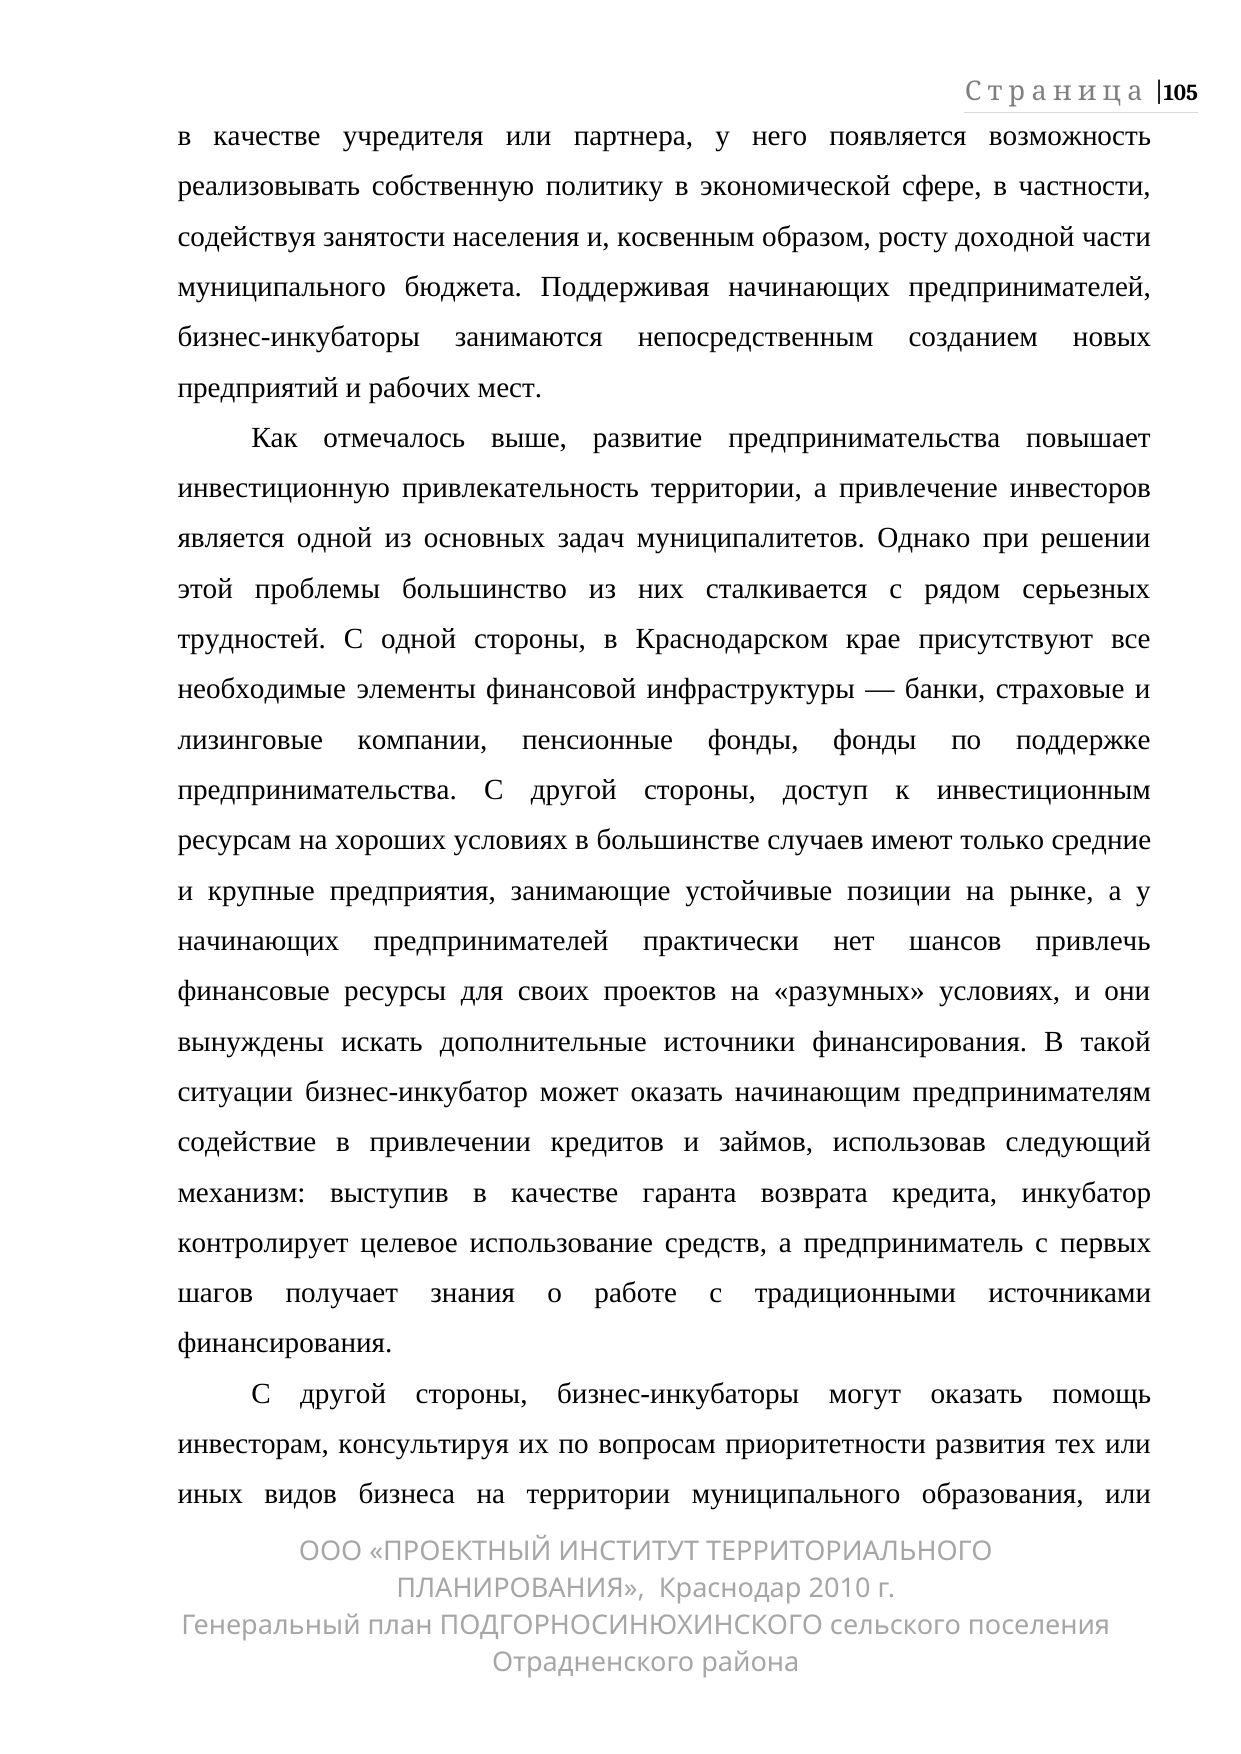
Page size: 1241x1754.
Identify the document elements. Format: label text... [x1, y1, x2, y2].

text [177, 1376, 1152, 1510]
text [177, 118, 1152, 403]
text Как отмечалось выше, развитие предпринимательства повышает инвестиционную привлекательность территории, а привлечение инвесторов является одной из основных задач муниципалитетов. Однако при решении этой проблемы большинство из них сталкивается с рядом серьезных трудностей. С одной стороны, в Краснодарском крае присутствуют все необходимые элементы финансовой инфраструктуры — банки, страховые и лизинговые компании, пенсионные фонды, фонды по поддержке предпринимательства. С другой стороны, доступ к инвестиционным ресурсам на хороших условиях в большинстве случаев имеют только средние и крупные предприятия, занимающие устойчивые позиции на рынке, а у начинающих предпринимателей практически нет шансов привлечь финансовые ресурсы для своих проектов на «разумных» условиях, и они вынуждены искать дополнительные источники финансирования. В такой ситуации бизнес-инкубатор может оказать начинающим предпринимателям содействие в привлечении кредитов и займов, использовав следующий механизм: выступив в качестве гаранта возврата кредита, инкубатор контролирует целевое использование средств, а предприниматель с первых шагов получает знания о работе с традиционными источниками финансирования. [177, 420, 1152, 1359]
